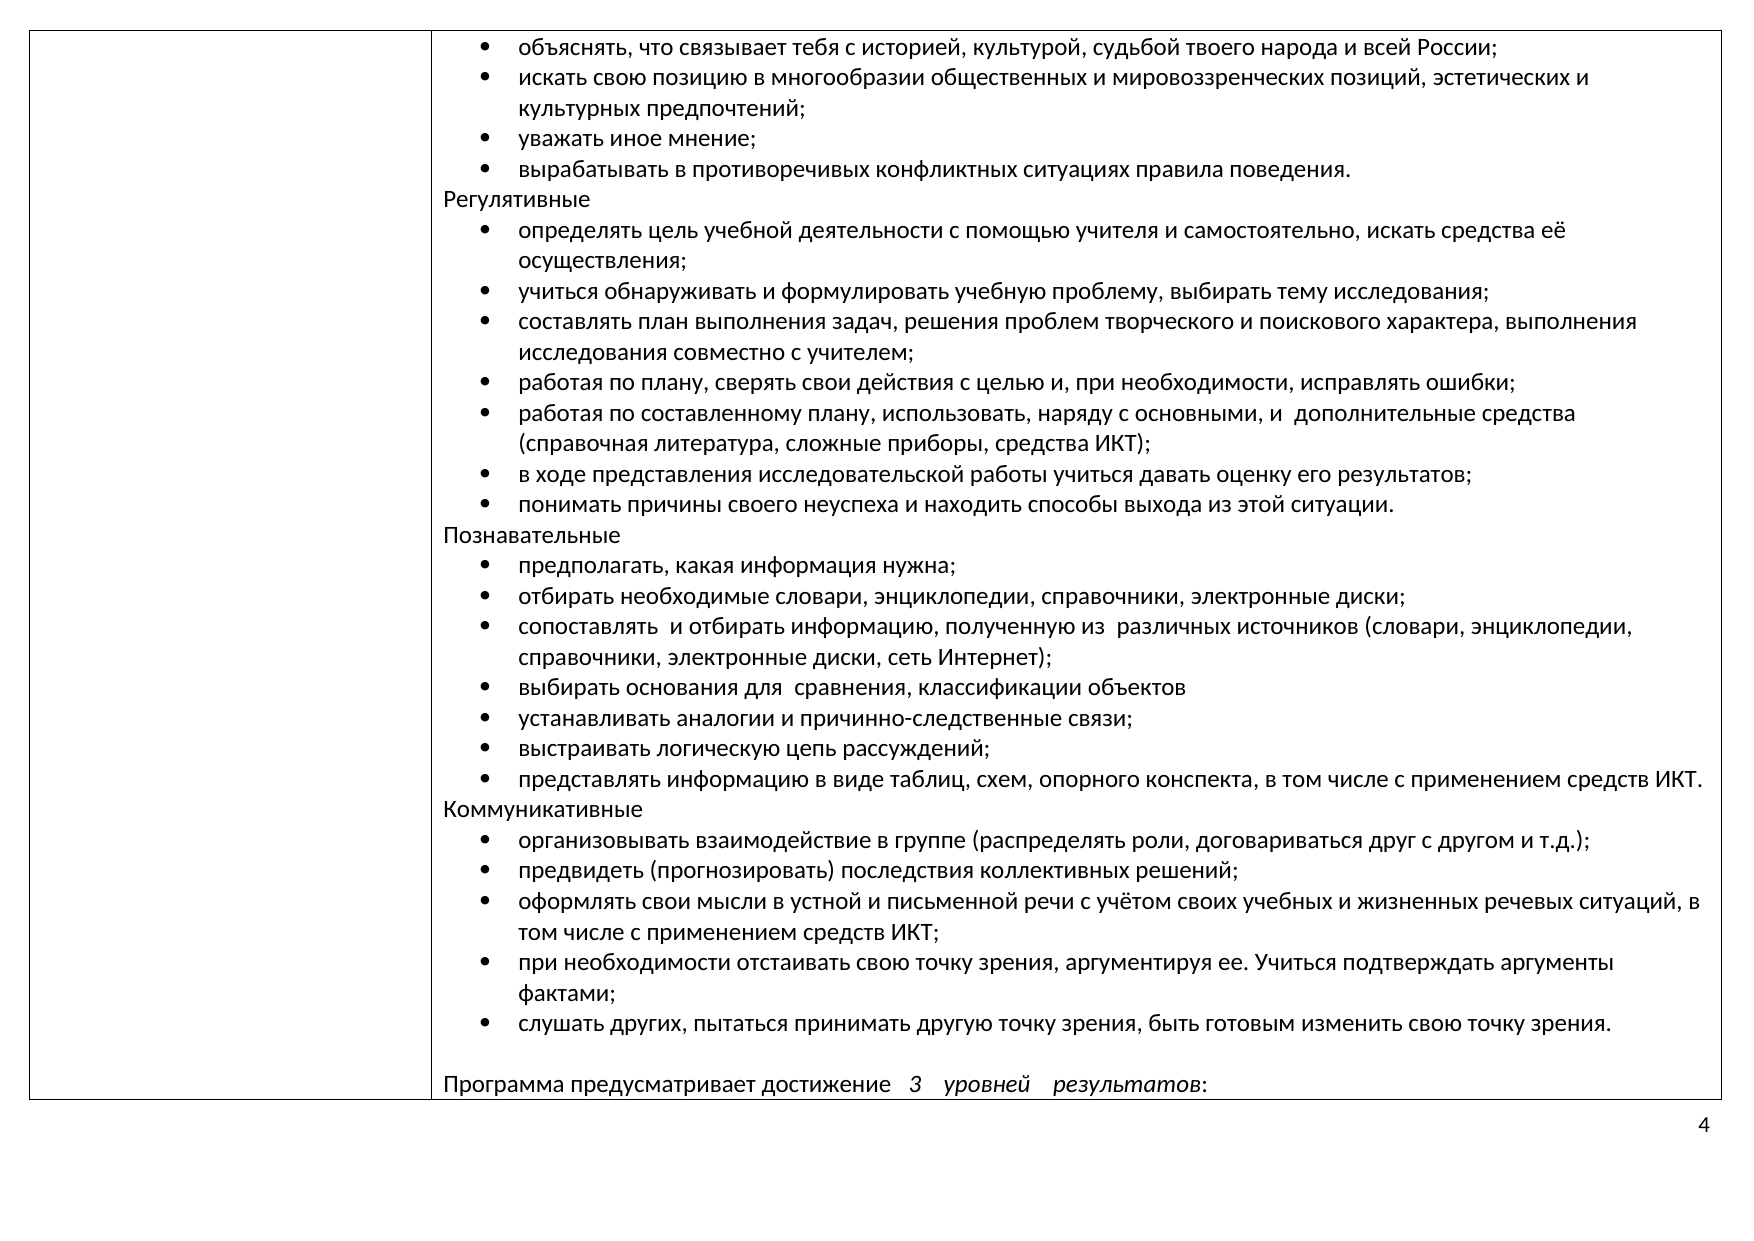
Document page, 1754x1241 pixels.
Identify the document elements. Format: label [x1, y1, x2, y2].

table_cell [30, 31, 431, 1099]
table_cell [432, 31, 1721, 1099]
